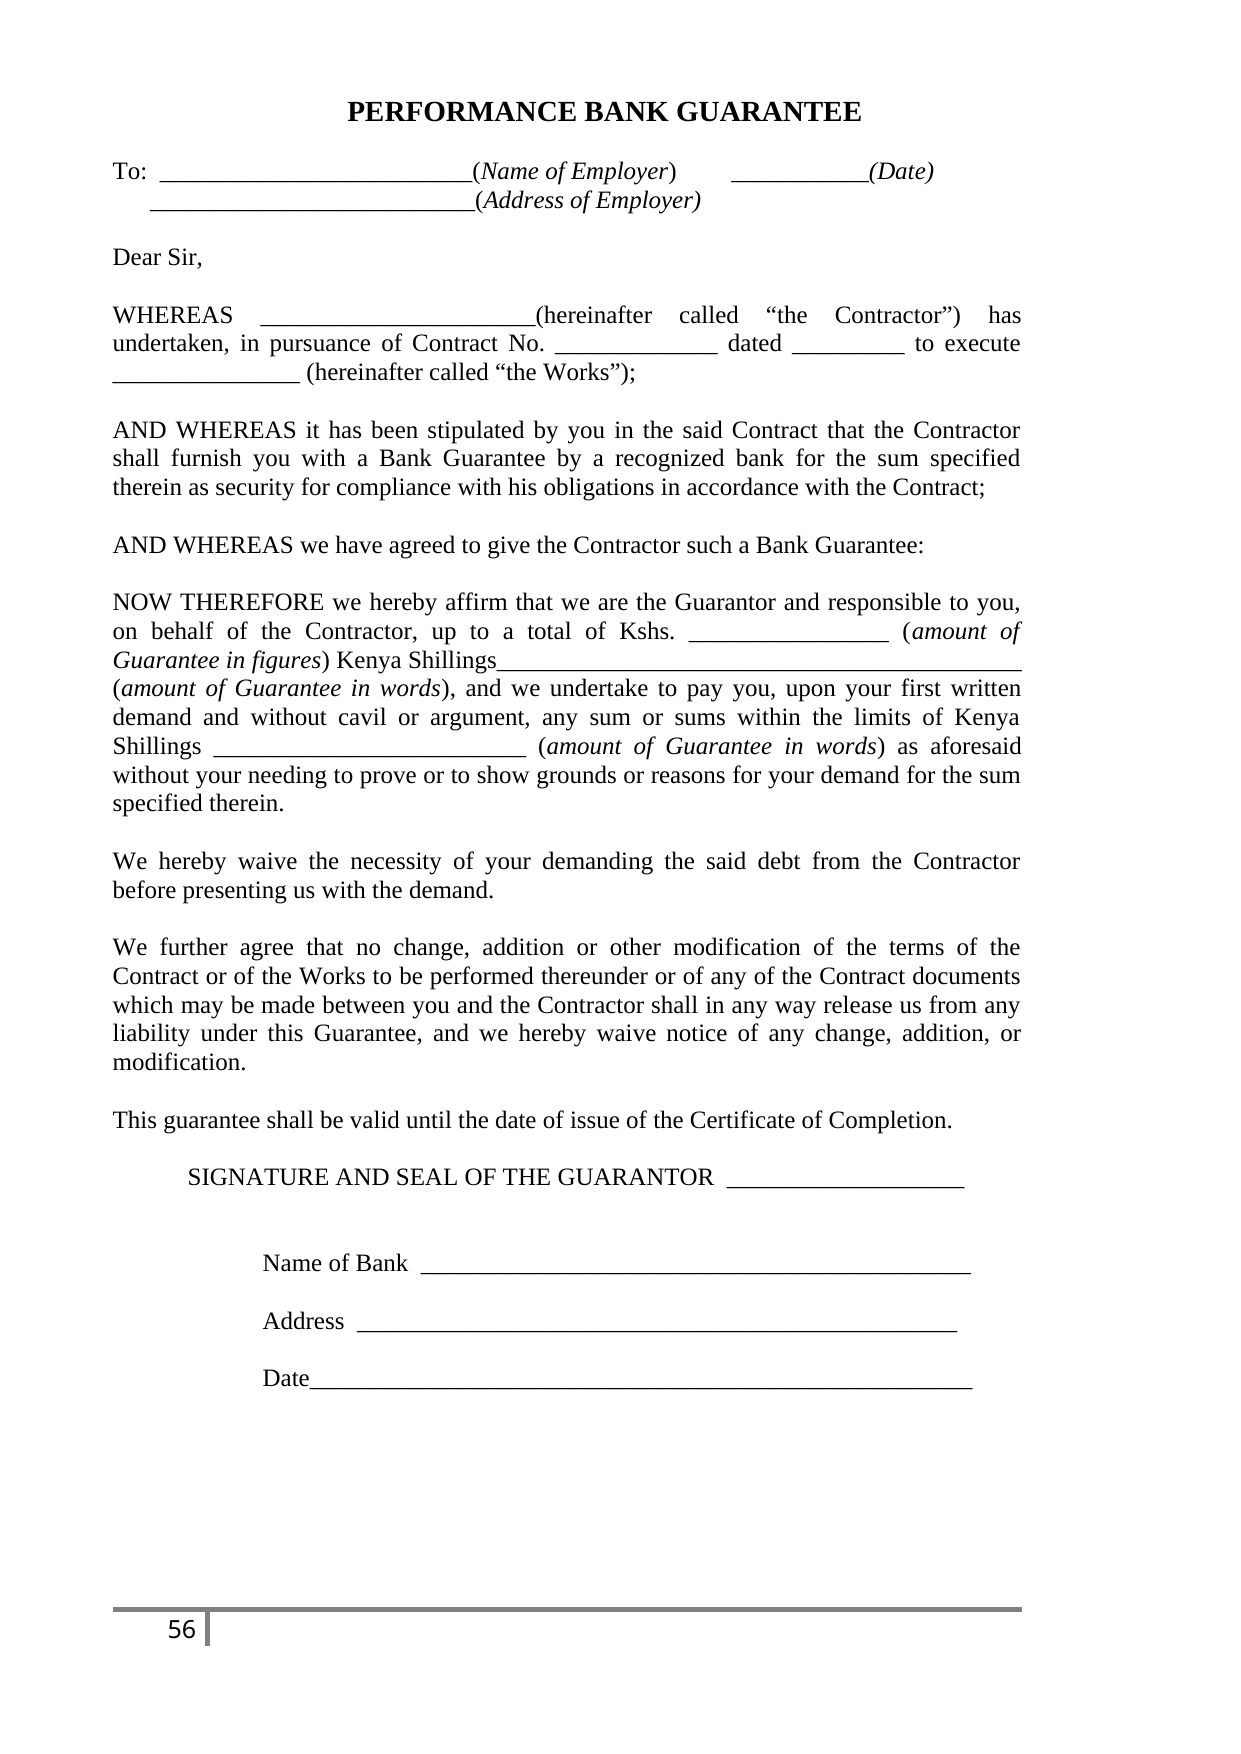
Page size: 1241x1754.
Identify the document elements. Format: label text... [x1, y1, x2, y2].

text We further agree that no change, addition or other modification of the terms of the Contract or of the Works to be performed thereunder or of any of the Contract documents which may be made between you and the Contractor shall in any way release us from any liability under this Guarantee, and we hereby waive notice of any change, addition, or modification. [112, 932, 1022, 1076]
text This guarantee shall be valid until the date of issue of the Certificate of Completion. [112, 1105, 1022, 1133]
text Name of Bank ____________________________________________ [112, 1248, 1022, 1277]
text NOW THEREFORE we hereby affirm that we are the Guarantor and responsible to you, on behalf of the Contractor, up to a total of Kshs. ________________ (amount of Guarantee in figures) Kenya Shillings__________________________________________ (amount of Guarantee in words), and we undertake to pay you, upon your first written demand and without cavil or argument, any sum or sums within the limits of Kenya Shillings _________________________ (amount of Guarantee in words) as aforesaid without your needing to prove or to show grounds or reasons for your demand for the sum specified therein. [112, 587, 1022, 817]
text SIGNATURE AND SEAL OF THE GUARANTOR ___________________ [112, 1162, 1022, 1191]
text AND WHEREAS we have agreed to give the Contractor such a Bank Guarantee: [112, 530, 1022, 558]
text Address ________________________________________________ [187, 1306, 1022, 1335]
text Dear Sir, [112, 242, 1022, 271]
text PERFORMANCE BANK GUARANTEE [187, 94, 1022, 127]
text Date_____________________________________________________ [187, 1363, 1022, 1392]
text To: _________________________(Name of Employer) ___________(Date) [112, 156, 1022, 185]
text WHEREAS ______________________(hereinafter called “the Contractor”) has undertaken, in pursuance of Contract No. _____________ dated _________ to execute _______________ (hereinafter called “the Works”); [112, 300, 1022, 386]
text AND WHEREAS it has been stipulated by you in the said Contract that the Contractor shall furnish you with a Bank Guarantee by a recognized bank for the sum specified therein as security for compliance with his obligations in accordance with the Contract; [112, 415, 1022, 501]
text We hereby waive the necessity of your demanding the said debt from the Contractor before presenting us with the demand. [112, 846, 1022, 903]
text __________________________(Address of Employer) [112, 185, 1022, 213]
